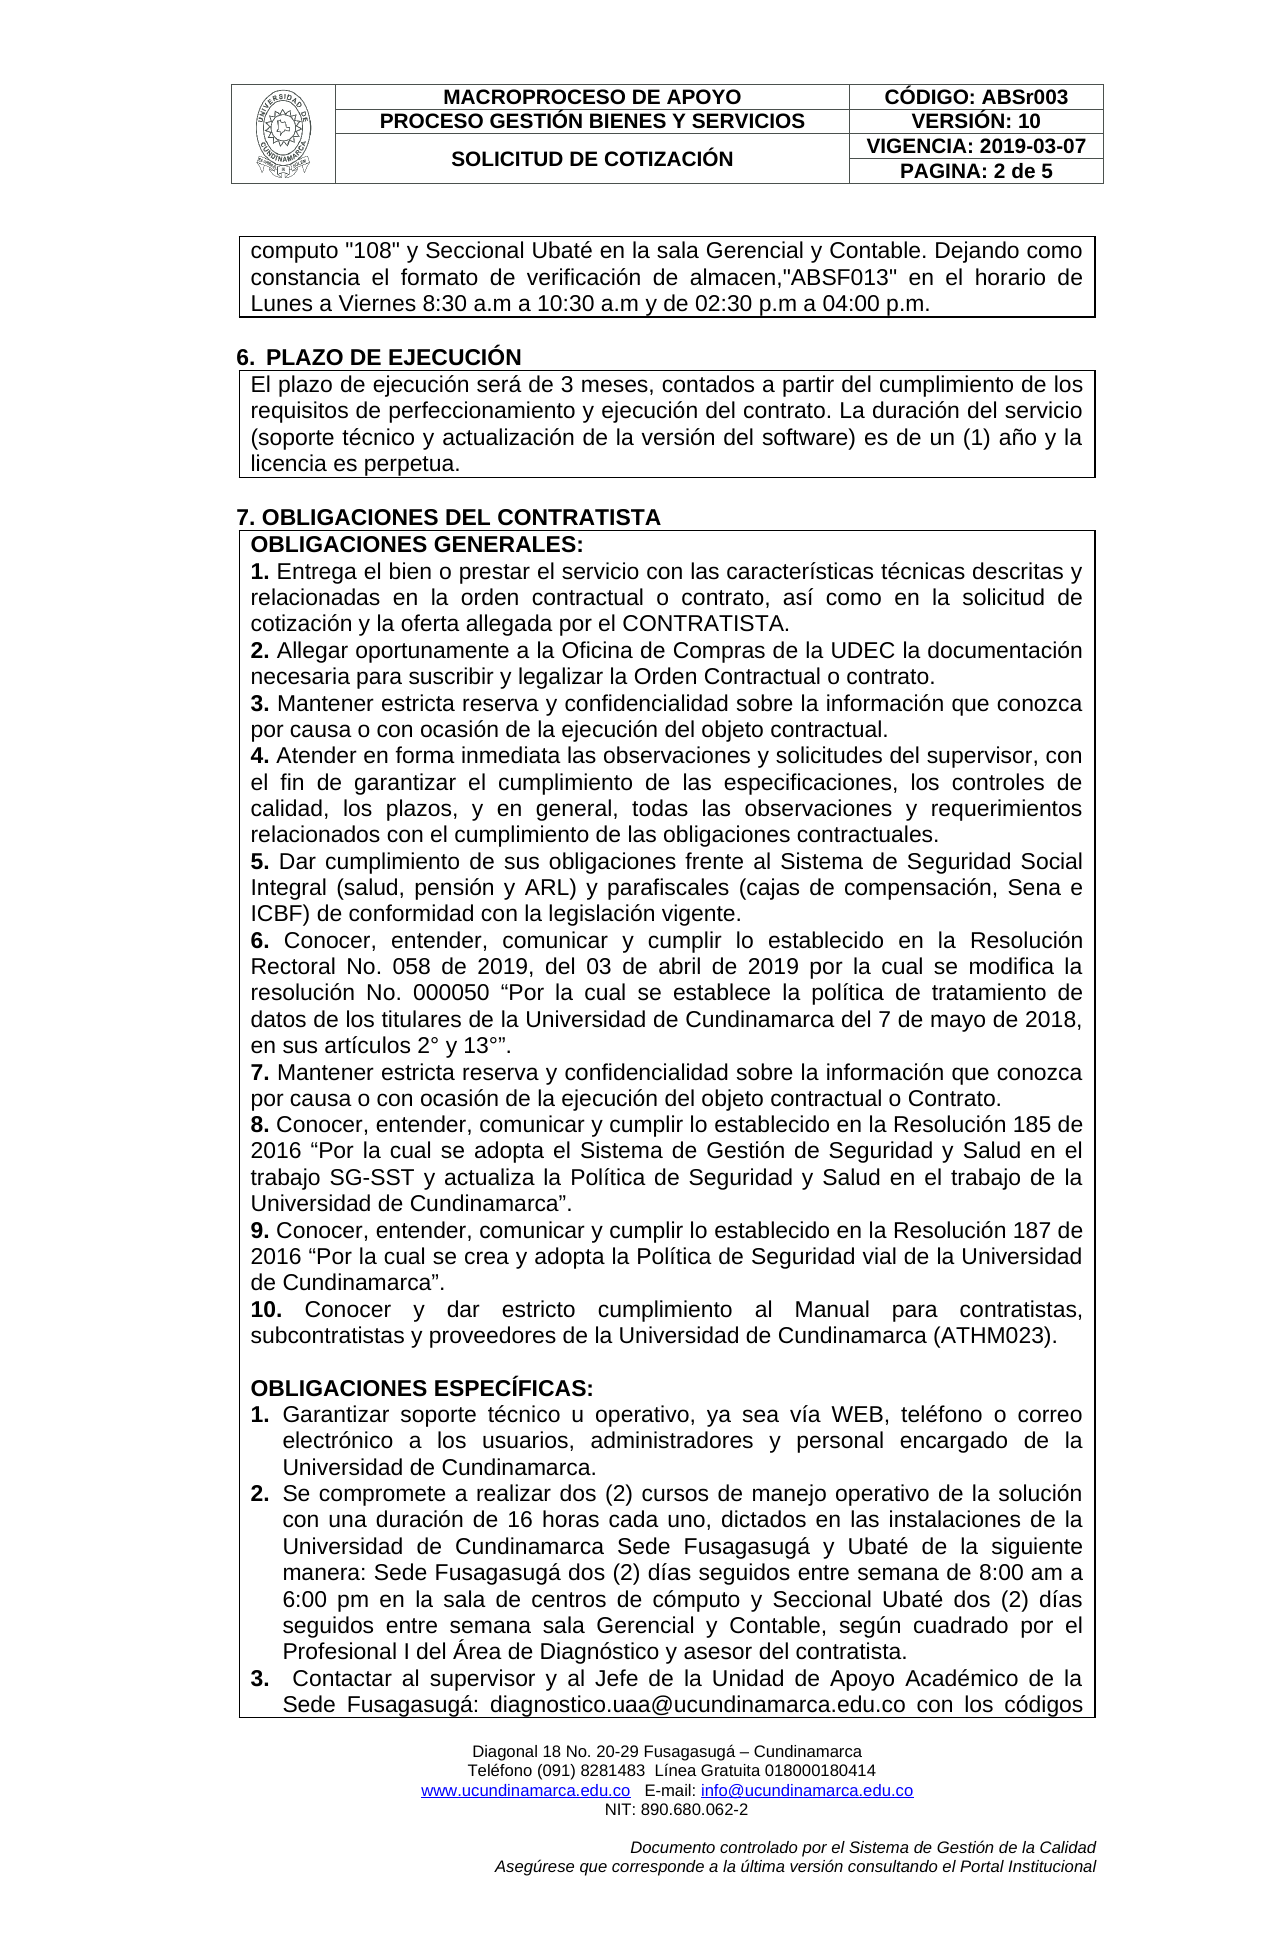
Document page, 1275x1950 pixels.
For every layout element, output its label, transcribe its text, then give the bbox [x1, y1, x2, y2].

list PLAZO DE EJECUCIÓN [236, 344, 1098, 370]
picture [253, 89, 313, 179]
table_header El plazo de ejecución será de 3 meses, contados a partir del cumplimiento de los requisitos de perfeccionamiento y ejecución del contrato. La duración del servicio (soporte técnico y actualización de la versión del software) es de un (1) año y la licencia es perpetua. [240, 371, 1094, 477]
text 7. OBLIGACIONES DEL CONTRATISTA [236, 504, 1098, 530]
